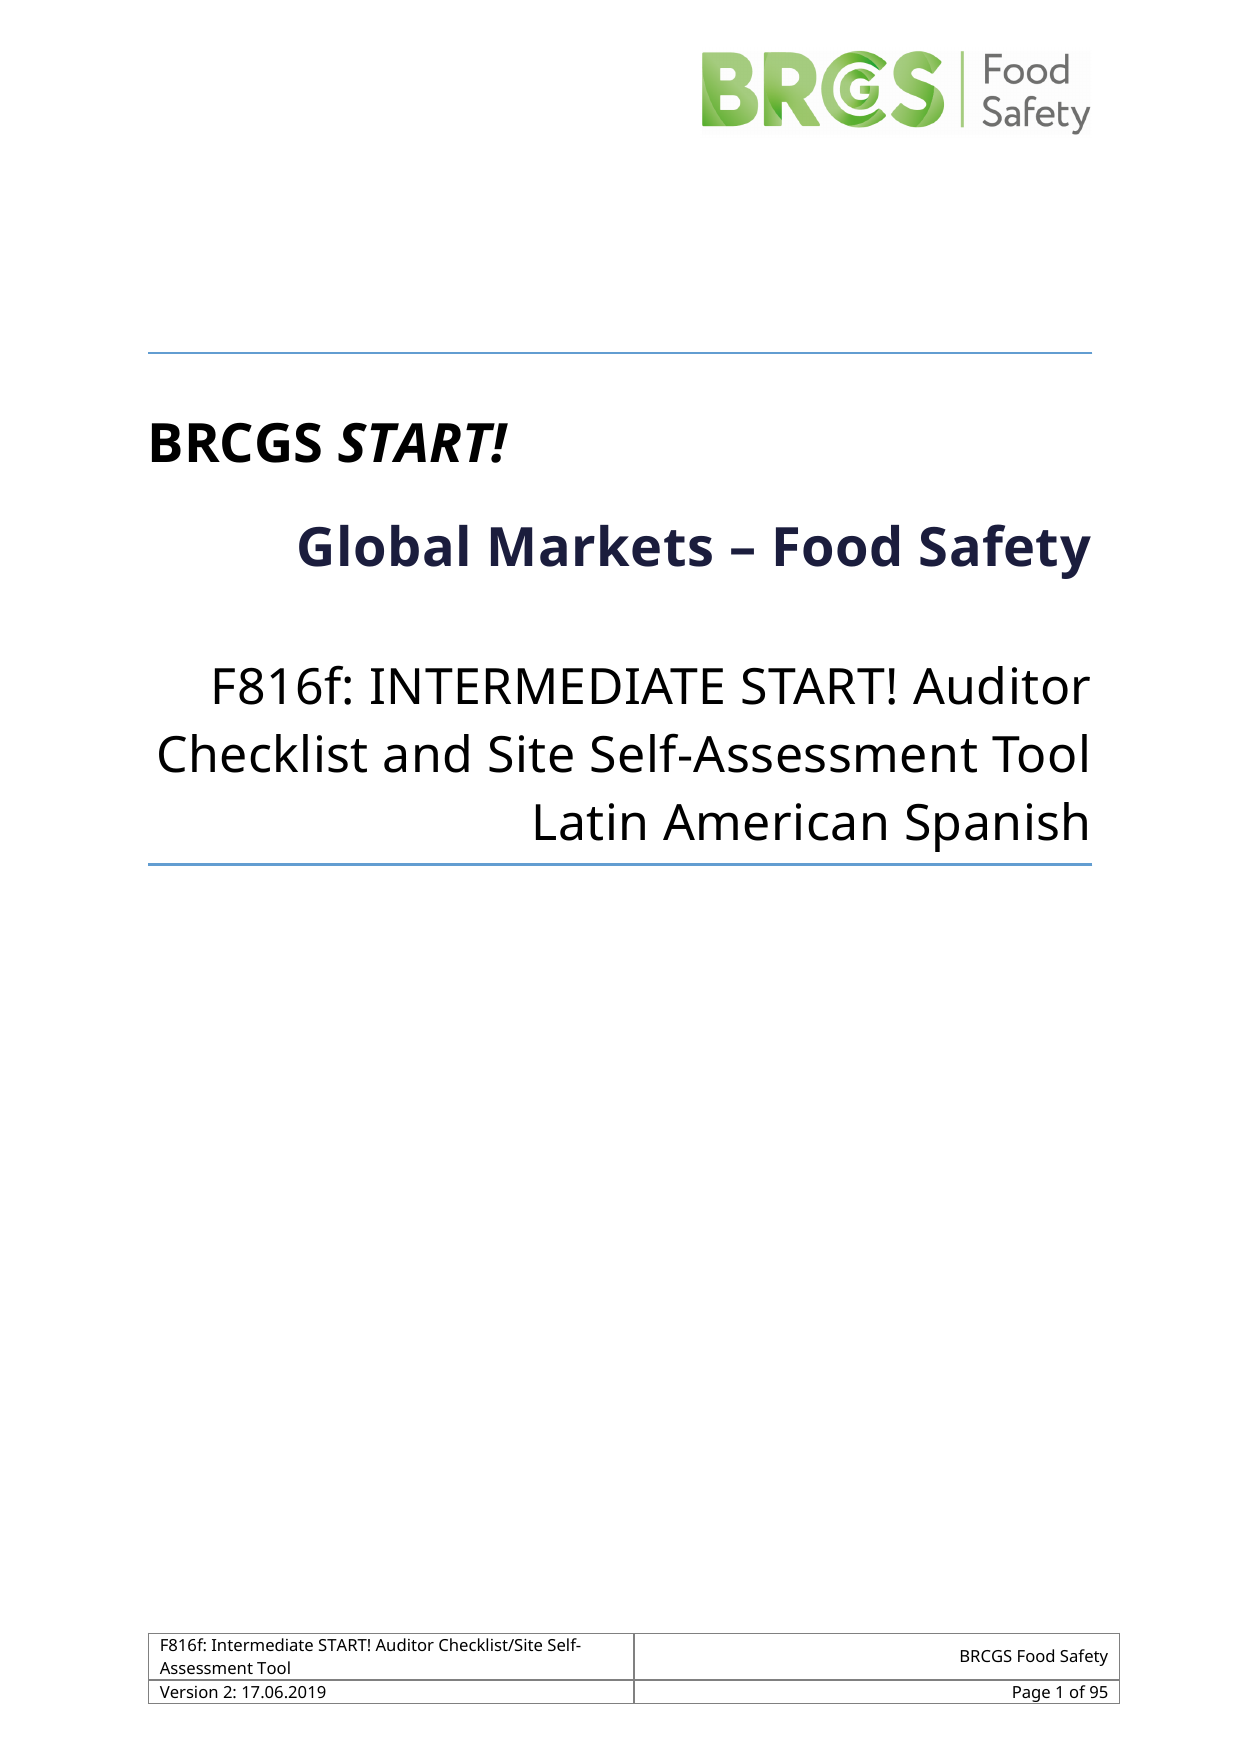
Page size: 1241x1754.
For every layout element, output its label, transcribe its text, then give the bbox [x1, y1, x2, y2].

title Global Markets – Food Safety [148, 509, 1092, 583]
title F816f: INTERMEDIATE START! Auditor Checklist and Site Self-Assessment Tool Latin American Spanish [148, 651, 1092, 863]
title BRCGS START! [148, 404, 1092, 478]
picture [699, 47, 1093, 138]
